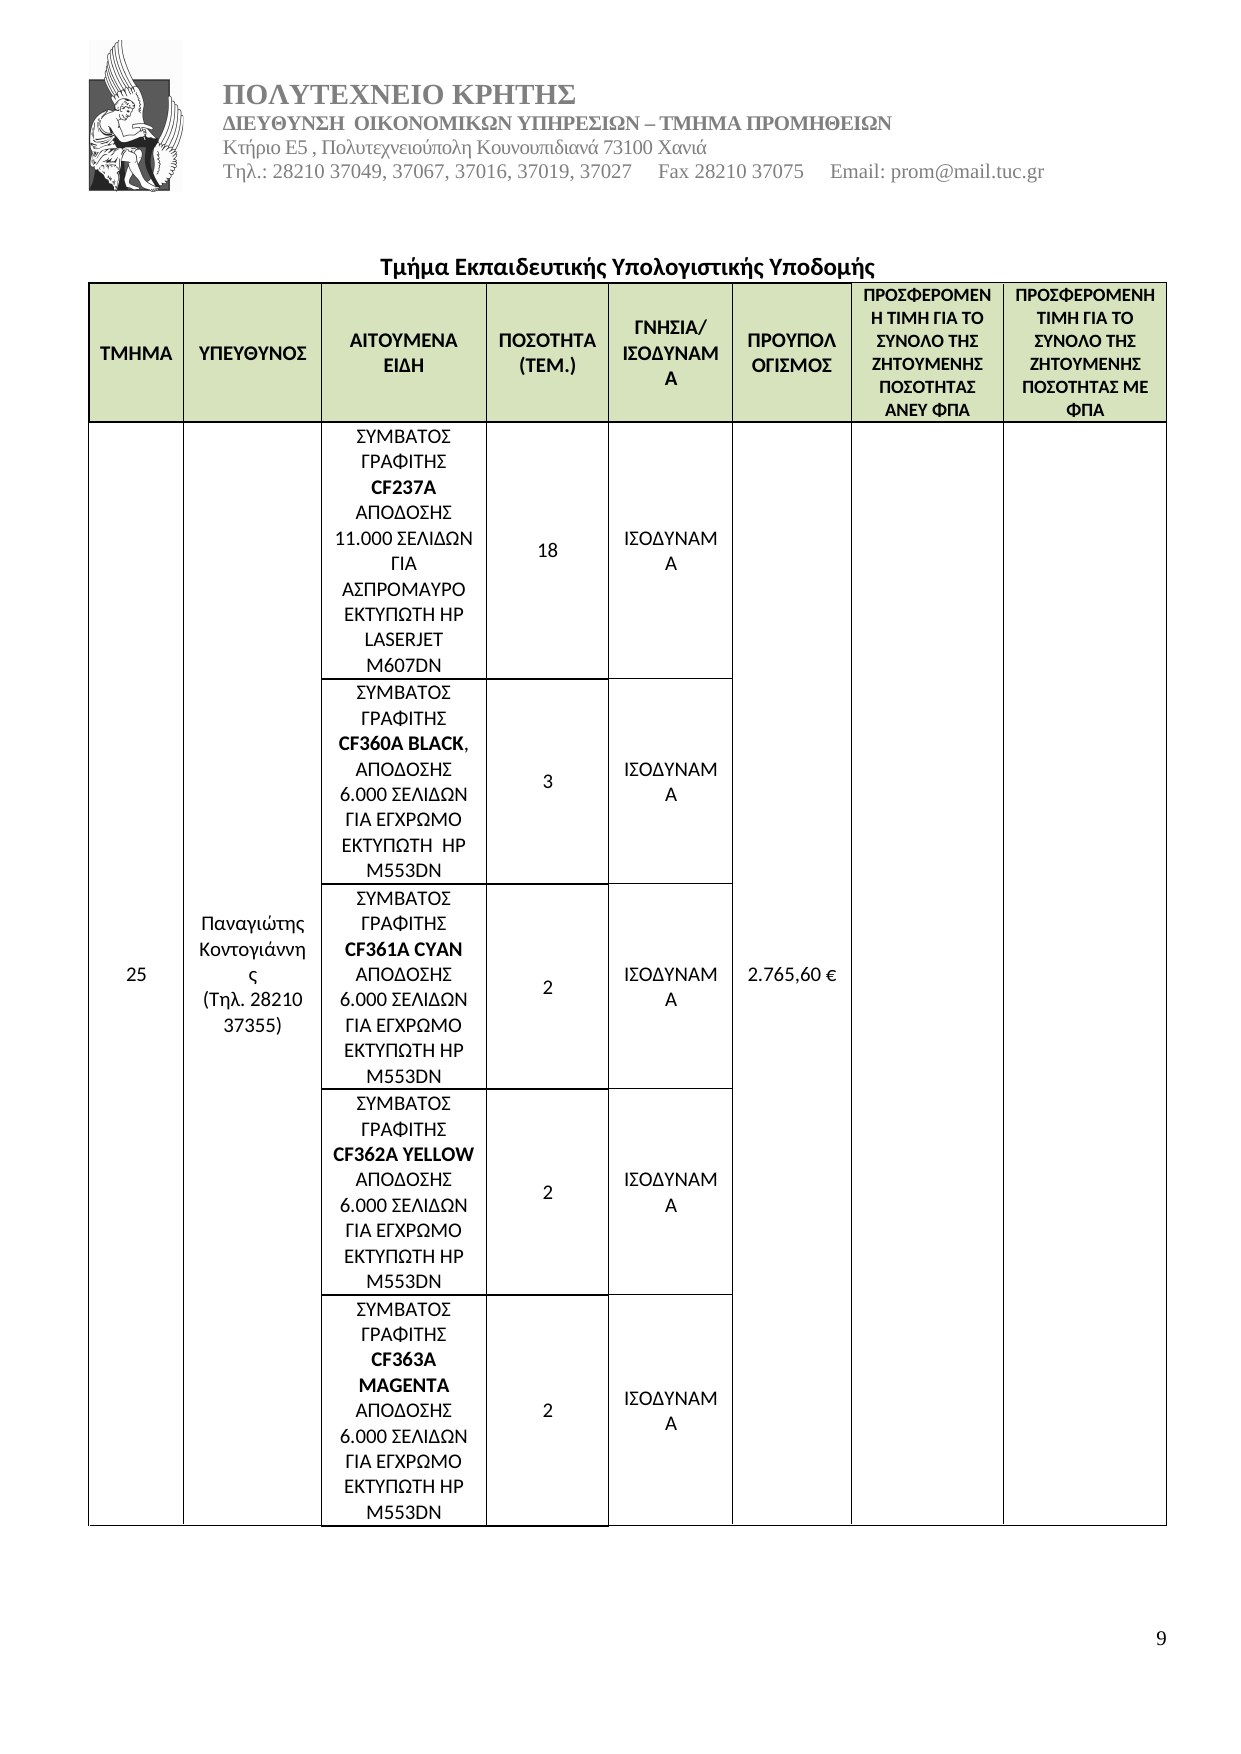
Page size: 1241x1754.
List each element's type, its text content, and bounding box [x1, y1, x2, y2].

table_cell 25 [89, 423, 183, 1524]
table_cell ΙΣΟΔΥΝΑΜΑ [609, 679, 732, 883]
table_cell ΣΥΜΒΑΤΟΣ ΓΡΑΦΙΤΗΣ CF360A BLACK, ΑΠΟΔΟΣΗΣ 6.000 ΣΕΛΙΔΩΝ ΓΙΑ ΕΓΧΡΩΜΟ ΕΚΤΥΠΩΤΗ HP M553DN [322, 680, 486, 883]
table_cell ΣΥΜΒΑΤΟΣ ΓΡΑΦΙΤΗΣ CF363A MAGENTA ΑΠΟΔΟΣΗΣ 6.000 ΣΕΛΙΔΩΝ ΓΙΑ ΕΓΧΡΩΜΟ ΕΚΤΥΠΩΤΗ HP M553DN [322, 1296, 486, 1524]
table_cell 2.765,60 € [733, 423, 851, 1524]
table_header ΠΡΟΥΠΟΛΟΓΙΣΜΟΣ [733, 284, 851, 421]
table_cell 3 [487, 680, 608, 883]
table_cell ΙΣΟΔΥΝΑΜΑ [609, 1295, 732, 1524]
table_cell 18 [487, 423, 608, 677]
table_header ΠΟΣΟΤΗΤΑ (ΤΕΜ.) [487, 284, 608, 421]
table_header ΑΙΤΟΥΜΕΝΑ ΕΙΔΗ [322, 284, 486, 421]
table_cell ΣΥΜΒΑΤΟΣ ΓΡΑΦΙΤΗΣ CF361A CYAN ΑΠΟΔΟΣΗΣ 6.000 ΣΕΛΙΔΩΝ ΓΙΑ ΕΓΧΡΩΜΟ ΕΚΤΥΠΩΤΗ HP M553DN [322, 885, 486, 1088]
table_header ΤΜΗΜΑ [90, 284, 183, 421]
text Τμήμα Εκπαιδευτικής Υπολογιστικής Υποδομής [89, 251, 1167, 282]
table_header ΠΡΟΣΦΕΡΟΜΕΝΗ ΤΙΜΗ ΓΙΑ ΤΟ ΣΥΝΟΛΟ ΤΗΣ ΖΗΤΟΥΜΕΝΗΣ ΠΟΣΟΤΗΤΑΣ ΑΝΕΥ ΦΠΑ [852, 283, 1003, 421]
table_cell ΙΣΟΔΥΝΑΜΑ [609, 1089, 732, 1294]
table_cell [852, 423, 1003, 1524]
table_cell ΣΥΜΒΑΤΟΣ ΓΡΑΦΙΤΗΣ CF237A ΑΠΟΔΟΣΗΣ 11.000 ΣΕΛΙΔΩΝ ΓΙΑ ΑΣΠΡΟΜΑΥΡΟ ΕΚΤΥΠΩΤΗ HP LASERJET M607DN [322, 423, 486, 677]
table_header ΠΡΟΣΦΕΡΟΜΕΝΗ ΤΙΜΗ ΓΙΑ ΤΟ ΣΥΝΟΛΟ ΤΗΣ ΖΗΤΟΥΜΕΝΗΣ ΠΟΣΟΤΗΤΑΣ ΜΕ ΦΠΑ [1004, 283, 1166, 421]
table_header ΓΝΗΣΙΑ/ ΙΣΟΔΥΝΑΜΑ [609, 284, 732, 421]
table_cell ΣΥΜΒΑΤΟΣ ΓΡΑΦΙΤΗΣ CF362A YELLOW ΑΠΟΔΟΣΗΣ 6.000 ΣΕΛΙΔΩΝ ΓΙΑ ΕΓΧΡΩΜΟ ΕΚΤΥΠΩΤΗ HP M553DN [322, 1090, 486, 1294]
table_cell 2 [487, 1296, 608, 1524]
table_cell ΙΣΟΔΥΝΑΜΑ [609, 423, 732, 677]
table_cell [1004, 423, 1166, 1524]
table_cell Παναγιώτης Κοντογιάννης (Τηλ. 28210 37355) [184, 423, 321, 1524]
table_cell 2 [487, 1090, 608, 1294]
table_cell 2 [487, 885, 608, 1088]
table_cell ΙΣΟΔΥΝΑΜΑ [609, 884, 732, 1088]
table_header ΥΠΕΥΘΥΝΟΣ [184, 284, 321, 421]
